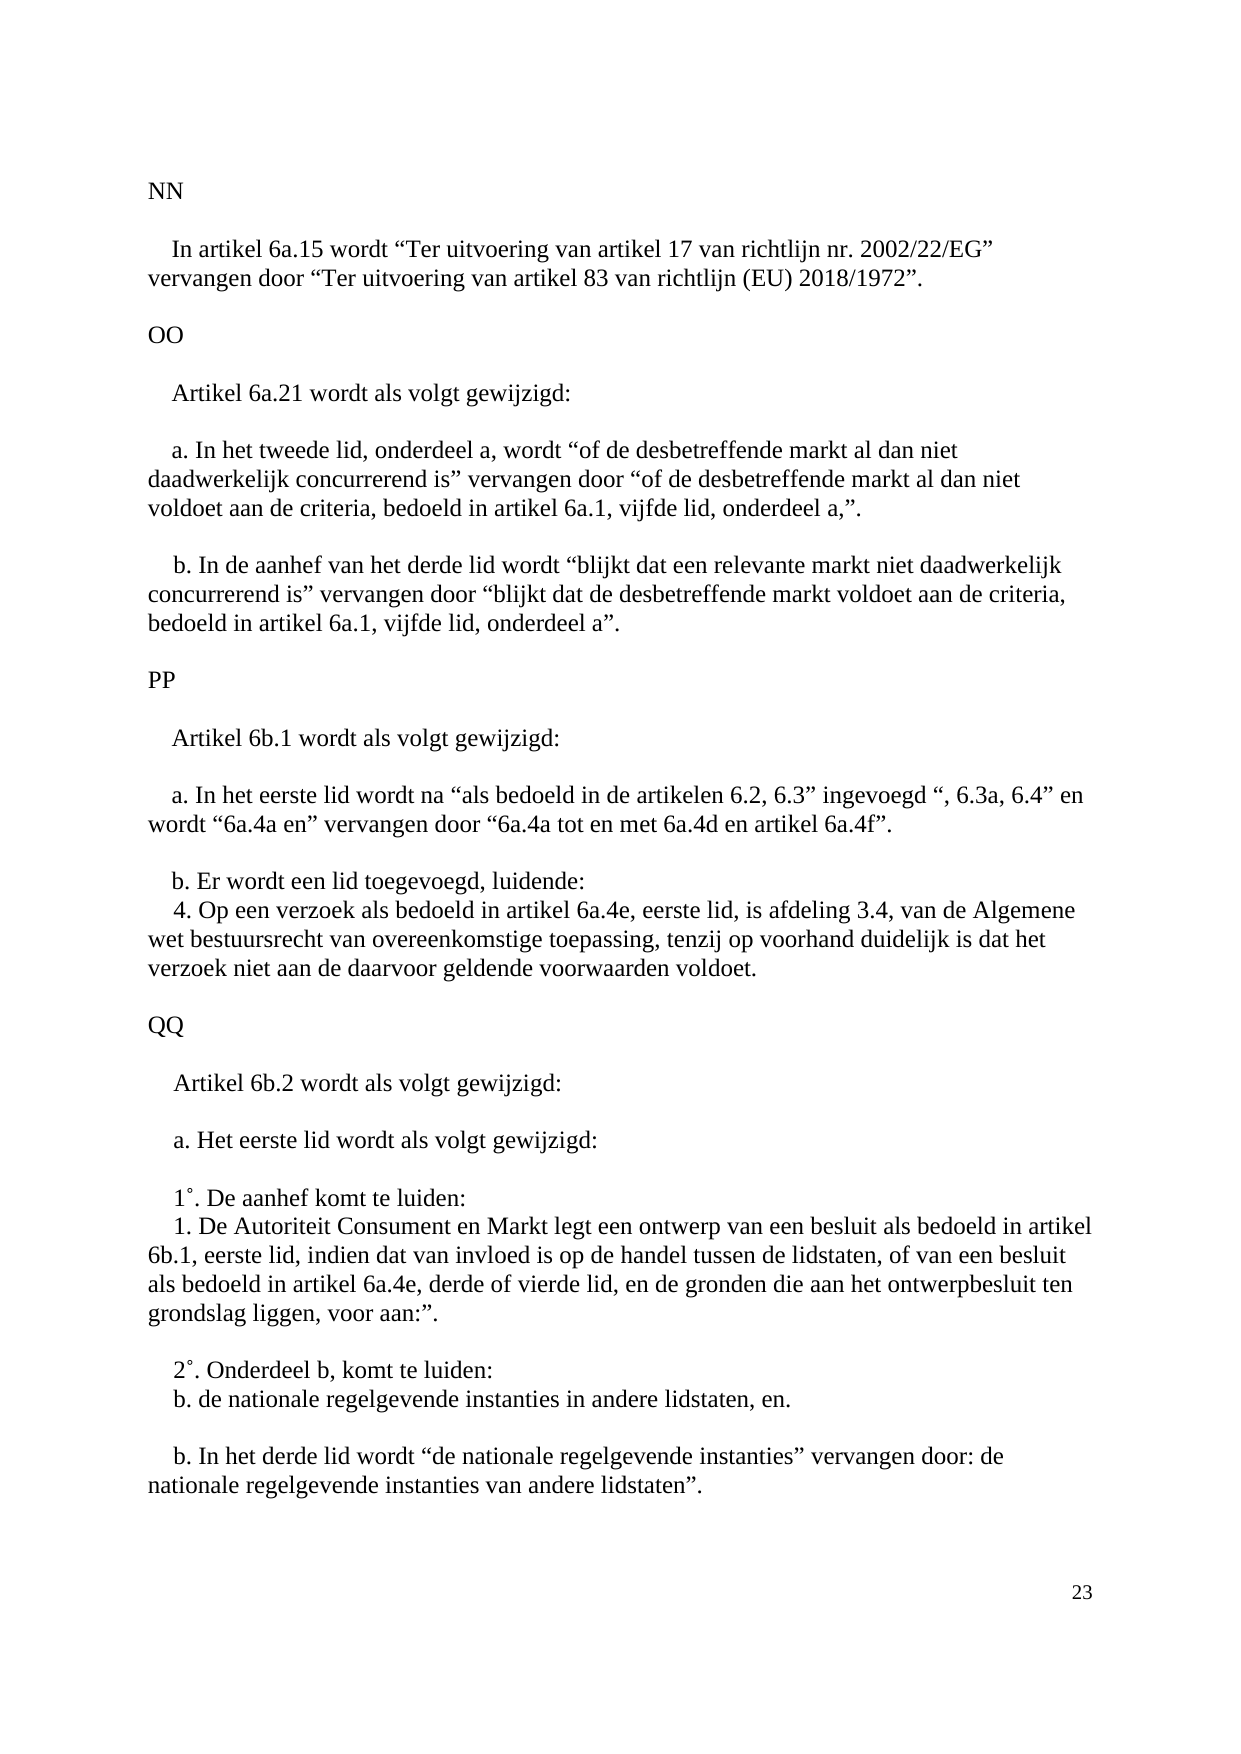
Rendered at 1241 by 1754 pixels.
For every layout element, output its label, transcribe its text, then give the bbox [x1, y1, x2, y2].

text OO [148, 320, 1092, 349]
text Artikel 6b.1 wordt als volgt gewijzigd: [148, 723, 1092, 751]
text 1˚. De aanhef komt te luiden: [148, 1183, 1092, 1211]
text a. In het tweede lid, onderdeel a, wordt “of de desbetreffende markt al dan niet daadwerkelijk concurrerend is” vervangen door “of de desbetreffende markt al dan niet voldoet aan de criteria, bedoeld in artikel 6a.1, vijfde lid, onderdeel a,”. [148, 435, 1092, 521]
text 4. Op een verzoek als bedoeld in artikel 6a.4e, eerste lid, is afdeling 3.4, van de Algemene wet bestuursrecht van overeenkomstige toepassing, tenzij op voorhand duidelijk is dat het verzoek niet aan de daarvoor geldende voorwaarden voldoet. [148, 895, 1092, 981]
text Artikel 6a.21 wordt als volgt gewijzigd: [148, 378, 1092, 406]
text Artikel 6b.2 wordt als volgt gewijzigd: [148, 1068, 1092, 1096]
text QQ [148, 1010, 1092, 1039]
text 2˚. Onderdeel b, komt te luiden: [148, 1355, 1092, 1384]
text NN [148, 176, 1092, 205]
text b. In de aanhef van het derde lid wordt “blijkt dat een relevante markt niet daadwerkelijk concurrerend is” vervangen door “blijkt dat de desbetreffende markt voldoet aan de criteria, bedoeld in artikel 6a.1, vijfde lid, onderdeel a”. [148, 550, 1092, 636]
text b. de nationale regelgevende instanties in andere lidstaten, en. [148, 1384, 1092, 1413]
text PP [148, 665, 1092, 694]
text a. In het eerste lid wordt na “als bedoeld in de artikelen 6.2, 6.3” ingevoegd “, 6.3a, 6.4” en wordt “6a.4a en” vervangen door “6a.4a tot en met 6a.4d en artikel 6a.4f”. [148, 780, 1092, 838]
text In artikel 6a.15 wordt “Ter uitvoering van artikel 17 van richtlijn nr. 2002/22/EG” vervangen door “Ter uitvoering van artikel 83 van richtlijn (EU) 2018/1972”. [148, 234, 1092, 291]
text b. Er wordt een lid toegevoegd, luidende: [148, 866, 1092, 895]
text a. Het eerste lid wordt als volgt gewijzigd: [148, 1125, 1092, 1154]
text b. In het derde lid wordt “de nationale regelgevende instanties” vervangen door: de nationale regelgevende instanties van andere lidstaten”. [148, 1441, 1092, 1499]
text 1. De Autoriteit Consument en Markt legt een ontwerp van een besluit als bedoeld in artikel 6b.1, eerste lid, indien dat van invloed is op de handel tussen de lidstaten, of van een besluit als bedoeld in artikel 6a.4e, derde of vierde lid, en de gronden die aan het ontwerpbesluit ten grondslag liggen, voor aan:”. [148, 1211, 1092, 1326]
